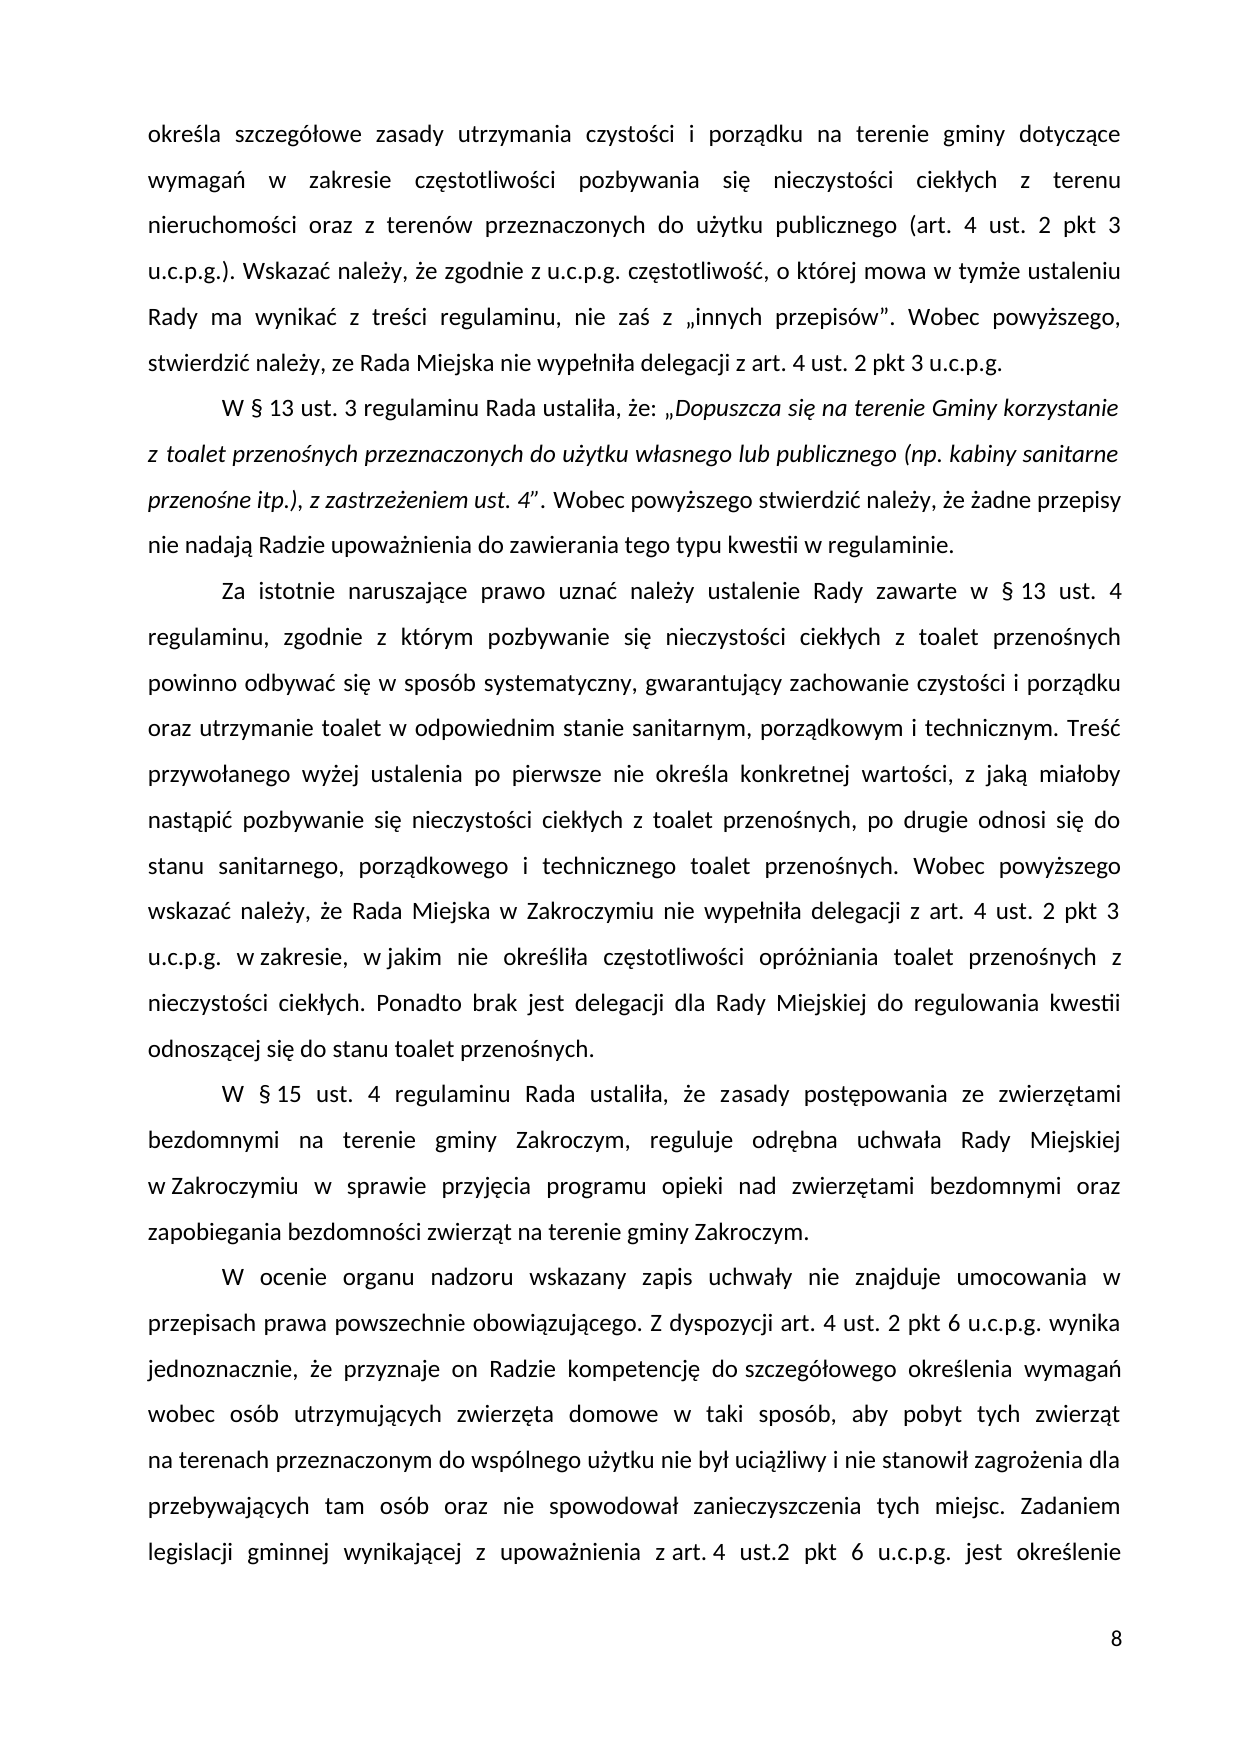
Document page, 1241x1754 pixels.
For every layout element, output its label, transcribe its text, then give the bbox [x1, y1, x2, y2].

text W § 13 ust. 3 regulaminu Rada ustaliła, że: „Dopuszcza się na terenie Gminy korzystanie z toalet przenośnych przeznaczonych do użytku własnego lub publicznego (np. kabiny sanitarne przenośne itp.), z zastrzeżeniem ust. 4”. Wobec powyższego stwierdzić należy, że żadne przepisy nie nadają Radzie upoważnienia do zawierania tego typu kwestii w regulaminie. [148, 392, 1122, 560]
text W § 15 ust. 4 regulaminu Rada ustaliła, że zasady postępowania ze zwierzętami bezdomnymi na terenie gminy Zakroczym, reguluje odrębna uchwała Rady Miejskiej w Zakroczymiu w sprawie przyjęcia programu opieki nad zwierzętami bezdomnymi oraz zapobiegania bezdomności zwierząt na terenie gminy Zakroczym. [148, 1078, 1122, 1246]
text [148, 118, 1122, 377]
text Za istotnie naruszające prawo uznać należy ustalenie Rady zawarte w § 13 ust. 4 regulaminu, zgodnie z którym pozbywanie się nieczystości ciekłych z toalet przenośnych powinno odbywać się w sposób systematyczny, gwarantujący zachowanie czystości i porządku oraz utrzymanie toalet w odpowiednim stanie sanitarnym, porządkowym i technicznym. Treść przywołanego wyżej ustalenia po pierwsze nie określa konkretnej wartości, z jaką miałoby nastąpić pozbywanie się nieczystości ciekłych z toalet przenośnych, po drugie odnosi się do stanu sanitarnego, porządkowego i technicznego toalet przenośnych. Wobec powyższego wskazać należy, że Rada Miejska w Zakroczymiu nie wypełniła delegacji z art. 4 ust. 2 pkt 3 u.c.p.g. w zakresie, w jakim nie określiła częstotliwości opróżniania toalet przenośnych z nieczystości ciekłych. Ponadto brak jest delegacji dla Rady Miejskiej do regulowania kwestii odnoszącej się do stanu toalet przenośnych. [148, 575, 1122, 1063]
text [148, 1261, 1122, 1566]
